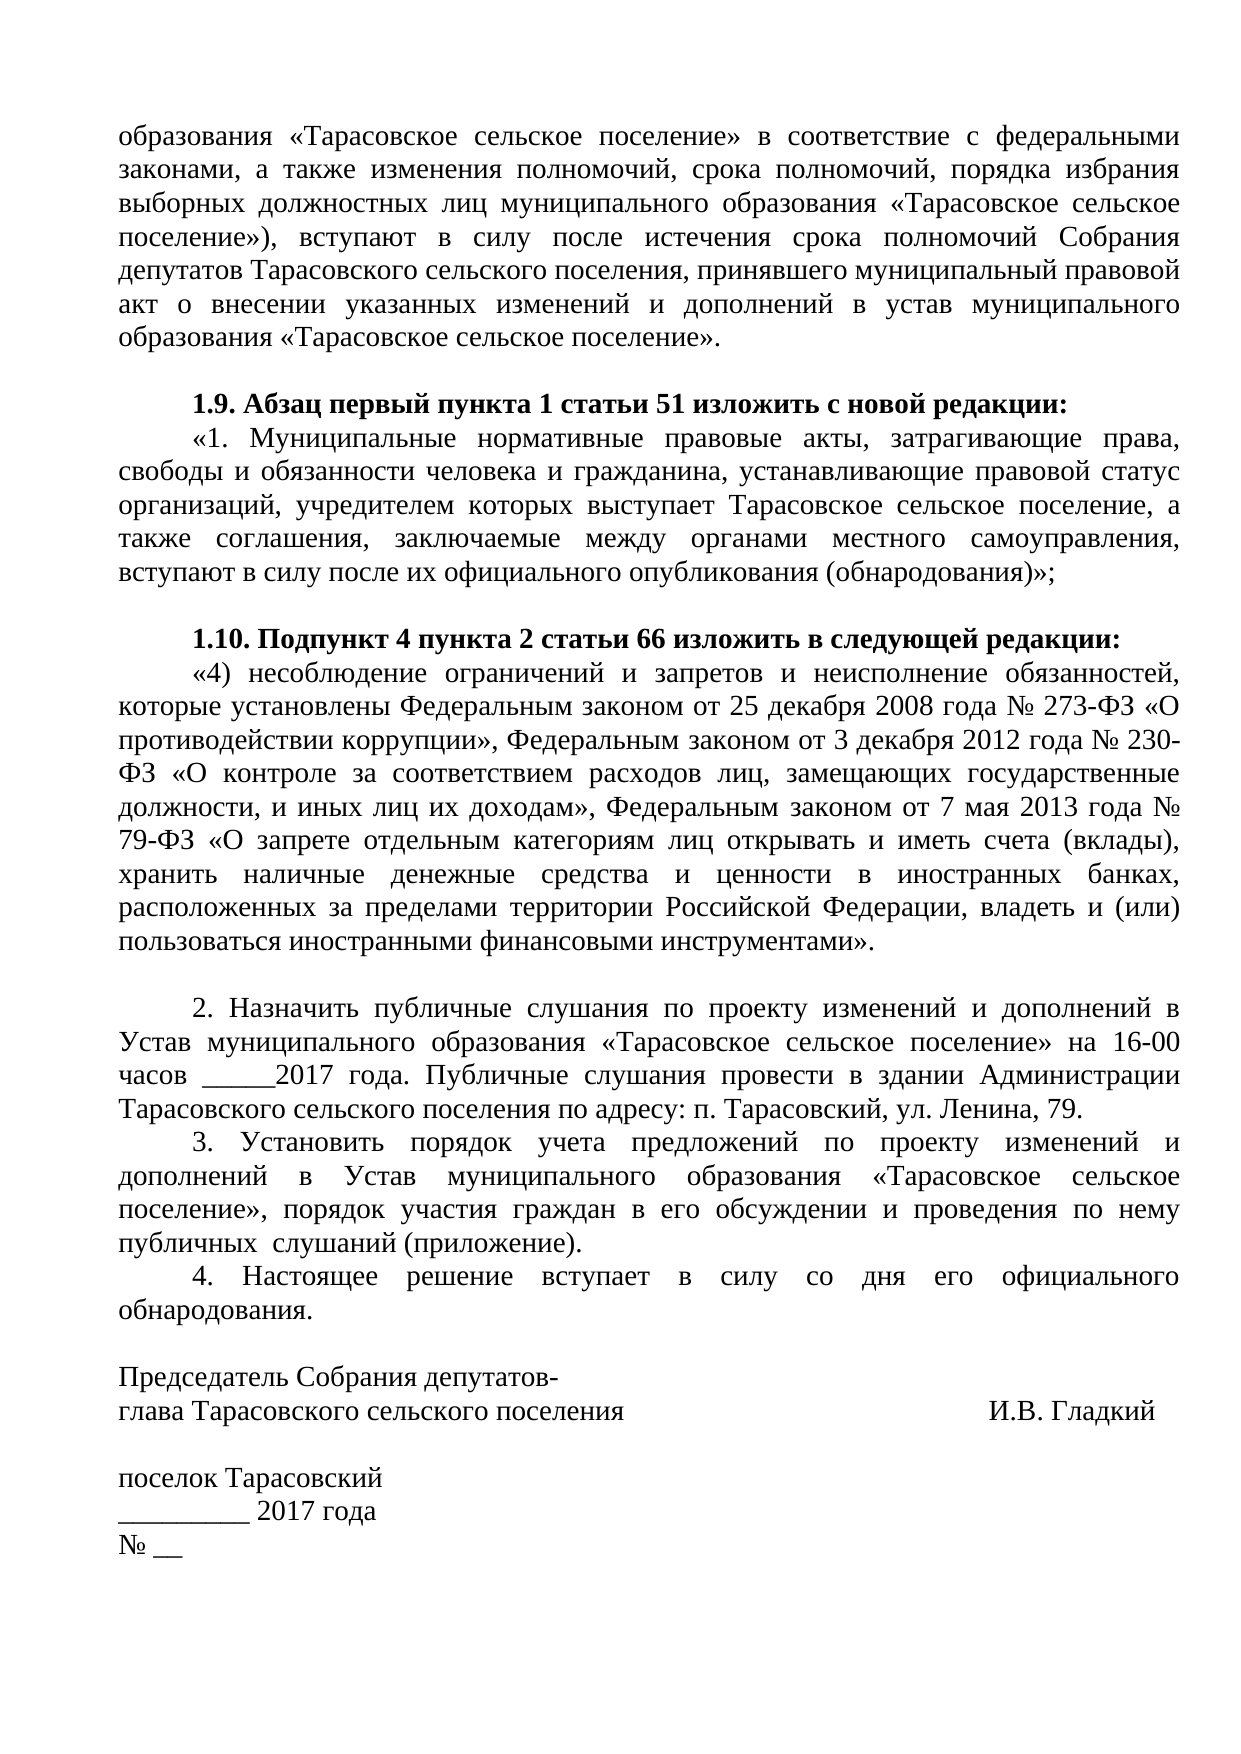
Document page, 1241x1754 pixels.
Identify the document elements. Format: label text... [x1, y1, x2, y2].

text «1. Муниципальные нормативные правовые акты, затрагивающие права, свободы и обязанности человека и гражданина, устанавливающие правовой статус организаций, учредителем которых выступает Тарасовское сельское поселение, а также соглашения, заключаемые между органами местного самоуправления, вступают в силу после их официального опубликования (обнародования)»; [118, 420, 1181, 588]
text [118, 118, 1181, 353]
text 3. Установить порядок учета предложений по проекту изменений и дополнений в Устав муниципального образования «Тарасовское сельское поселение», порядок участия граждан в его обсуждении и проведения по нему публичных слушаний (приложение). [118, 1124, 1181, 1258]
text Председатель Собрания депутатов- [118, 1359, 1181, 1393]
text «4) несоблюдение ограничений и запретов и неисполнение обязанностей, которые установлены Федеральным законом от 25 декабря 2008 года № 273-ФЗ «О противодействии коррупции», Федеральным законом от 3 декабря 2012 года № 230-ФЗ «О контроле за соответствием расходов лиц, замещающих государственные должности, и иных лиц их доходам», Федеральным законом от 7 мая 2013 года № 79-ФЗ «О запрете отдельным категориям лиц открывать и иметь счета (вклады), хранить наличные денежные средства и ценности в иностранных банках, расположенных за пределами территории Российской Федерации, владеть и (или) пользоваться иностранными финансовыми инструментами». [118, 655, 1181, 957]
text глава Тарасовского сельского поселения И.В. Гладкий [118, 1393, 1181, 1426]
text поселок Тарасовский [118, 1460, 1181, 1493]
text № __ [118, 1527, 1181, 1560]
text _________ 2017 года [118, 1493, 1181, 1527]
text 4. Настоящее решение вступает в силу со дня его официального обнародования. [118, 1258, 1181, 1326]
text 1.10. Подпункт 4 пункта 2 статьи 66 изложить в следующей редакции: [118, 621, 1181, 655]
text 2. Назначить публичные слушания по проекту изменений и дополнений в Устав муниципального образования «Тарасовское сельское поселение» на 16-00 часов _____2017 года. Публичные слушания провести в здании Администрации Тарасовского сельского поселения по адресу: п. Тарасовский, ул. Ленина, 79. [118, 990, 1181, 1124]
text 1.9. Абзац первый пункта 1 статьи 51 изложить с новой редакции: [118, 386, 1181, 420]
